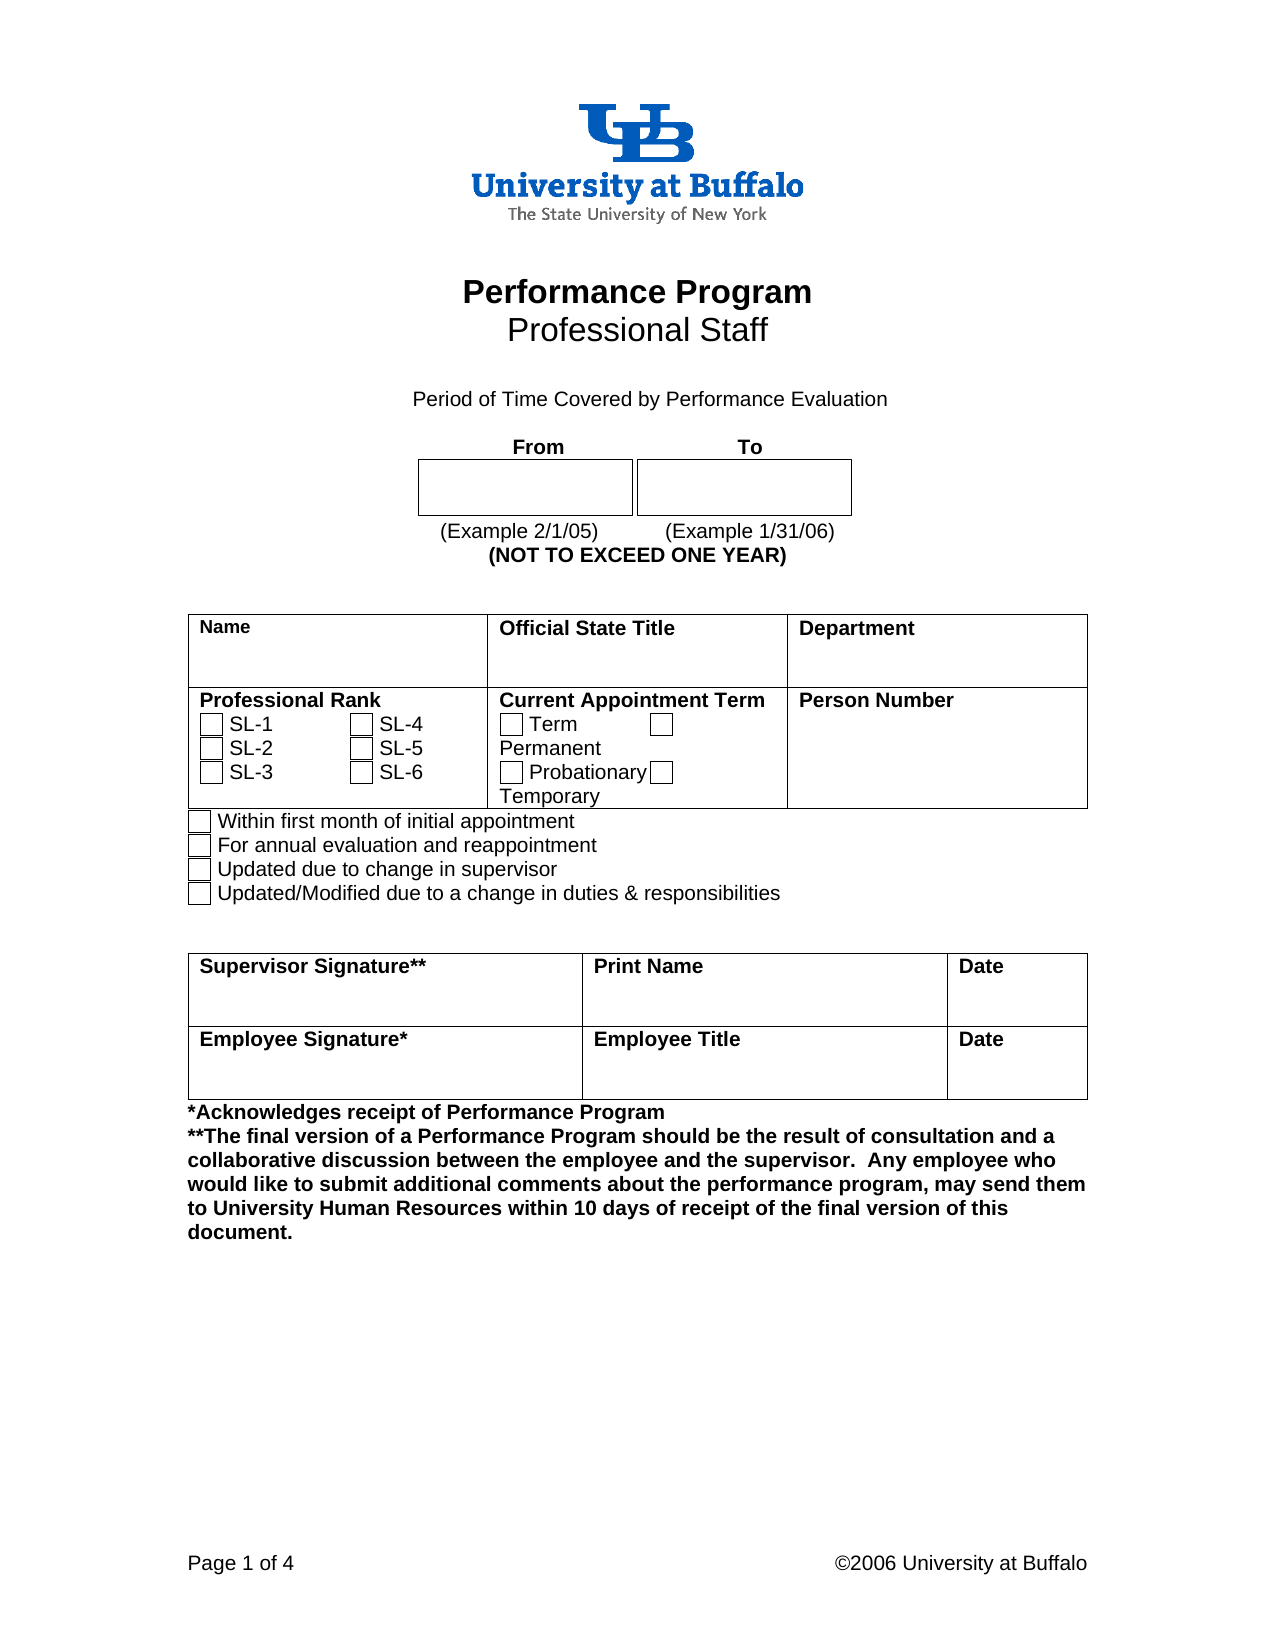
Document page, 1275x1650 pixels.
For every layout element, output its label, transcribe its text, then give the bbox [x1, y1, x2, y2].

table_cell Professional Rank SL-1 SL-4 SL-2 SL-5 SL-3 SL-6 [189, 688, 487, 808]
table_header Name [189, 615, 487, 687]
table_header Supervisor Signature** [189, 954, 582, 1026]
table_header Department [788, 615, 1087, 687]
text Within first month of initial appointment [187, 809, 1087, 833]
text **The final version of a Performance Program should be the result of consultation and a collaborative discussion between the employee and the supervisor. Any employee who would like to submit additional comments about the performance program, may send them to University Human Resources within 10 days of receipt of the final version of this document. [187, 1124, 1087, 1243]
table_header Date [948, 954, 1087, 1026]
picture [471, 104, 804, 224]
text Period of Time Covered by Performance Evaluation [337, 387, 1087, 411]
table_cell Date [948, 1027, 1087, 1099]
text (Example 2/1/05) (Example 1/31/06) [187, 518, 1087, 542]
text From To [187, 435, 1087, 459]
table_header Title [488, 615, 787, 687]
text Updated/Modified due to a change in duties & responsibilities [187, 881, 1087, 905]
table_cell Employee Signature* [189, 1027, 582, 1099]
text Professional Staff [187, 310, 1087, 349]
text (NOT TO EXCEED ONE YEAR) [187, 542, 1087, 566]
text Performance Program [187, 272, 1087, 310]
table_cell Current Appointment Term Term Permanent Probationary Temporary [488, 688, 787, 808]
text *Acknowledges receipt of Performance Program [187, 1100, 1087, 1124]
table_header Print Name [583, 954, 947, 1026]
text For annual evaluation and reappointment [187, 833, 1087, 857]
table_cell Person Number [788, 688, 1087, 808]
text Updated due to change in supervisor [187, 857, 1087, 881]
table_cell Employee Title [583, 1027, 947, 1099]
